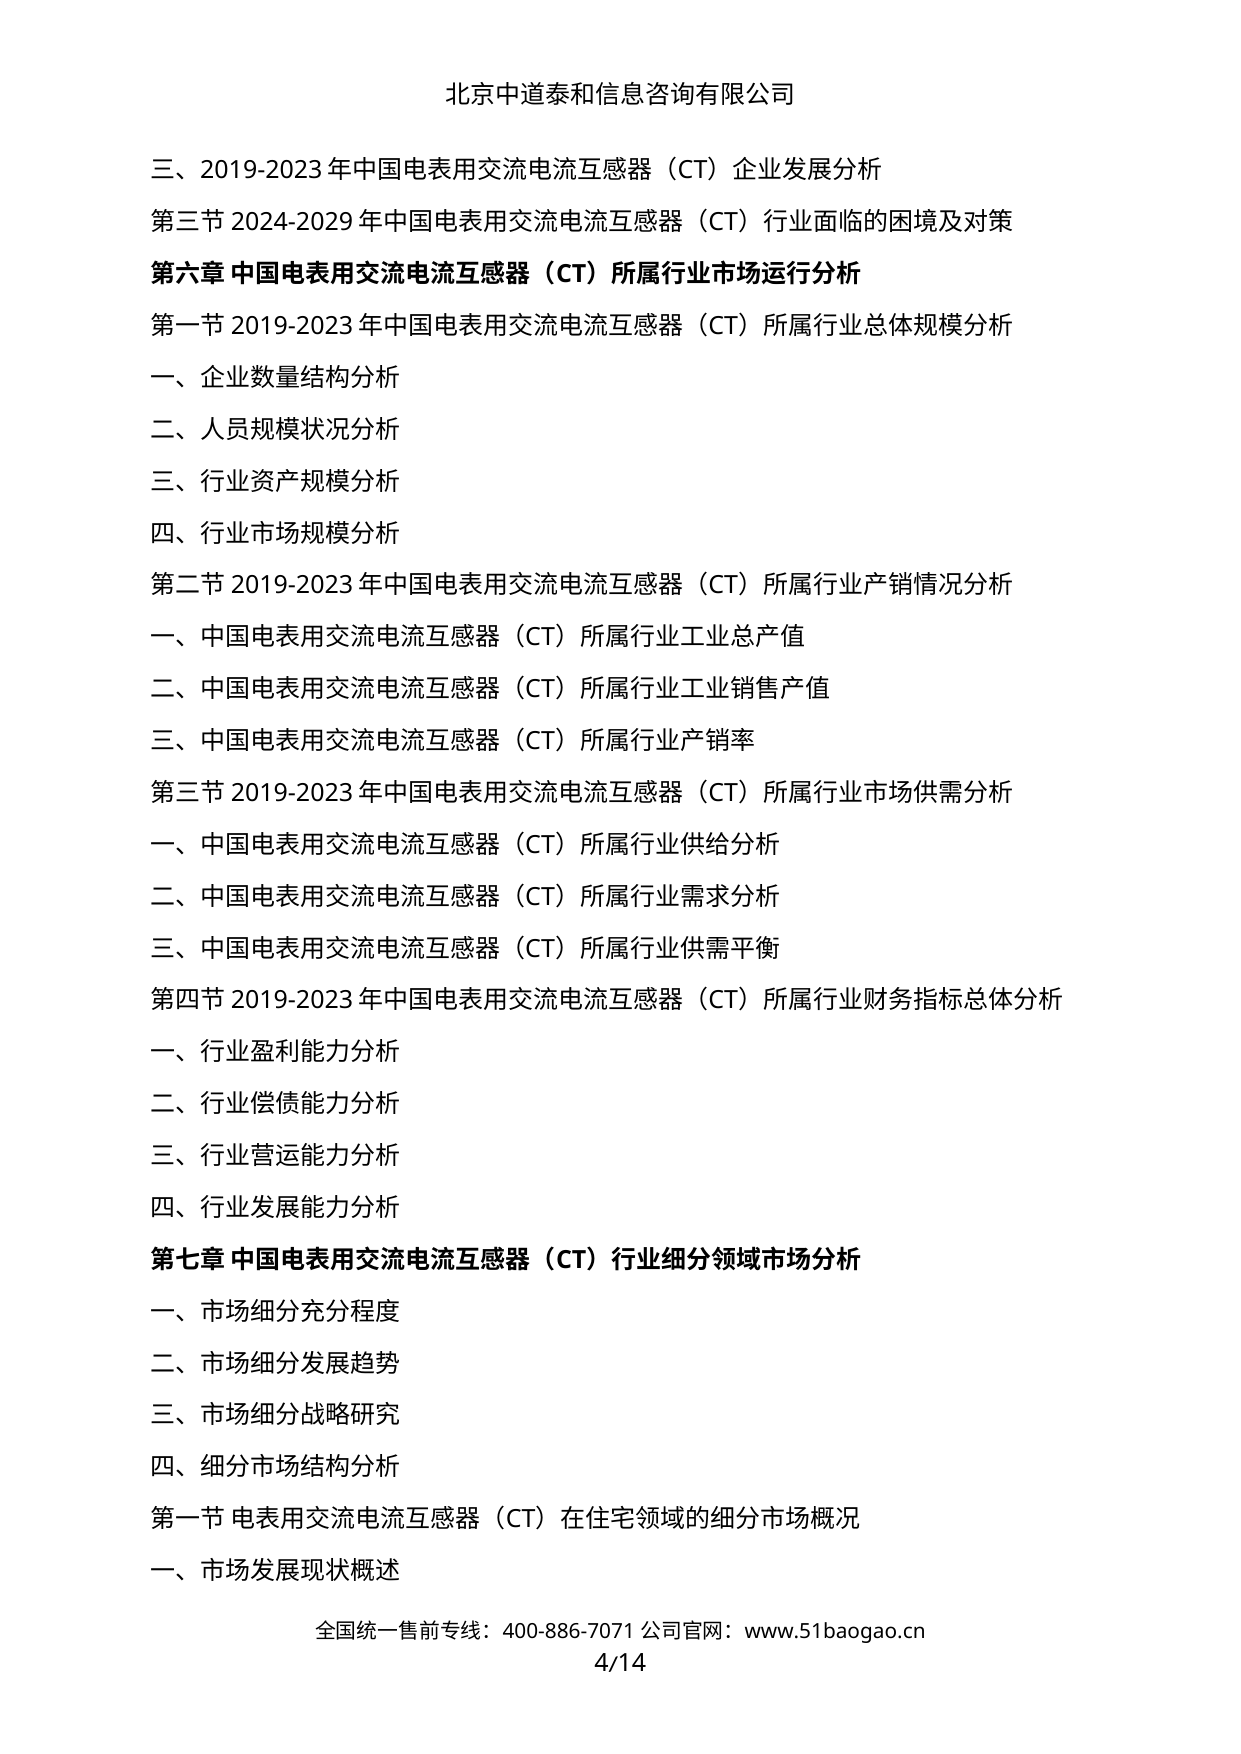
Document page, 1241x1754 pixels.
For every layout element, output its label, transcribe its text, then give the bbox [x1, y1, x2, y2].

text 三、中国电表用交流电流互感器（CT）所属行业供需平衡 [150, 928, 1090, 964]
text 三、行业营运能力分析 [150, 1136, 1090, 1172]
text 一、市场发展现状概述 [150, 1551, 1090, 1587]
text 第二节 2019-2023年中国电表用交流电流互感器（CT）所属行业产销情况分析 [150, 565, 1090, 601]
text 二、市场细分发展趋势 [150, 1343, 1090, 1379]
text 四、行业市场规模分析 [150, 513, 1090, 549]
text 第一节 2019-2023年中国电表用交流电流互感器（CT）所属行业总体规模分析 [150, 306, 1090, 342]
text 第三节 2019-2023年中国电表用交流电流互感器（CT）所属行业市场供需分析 [150, 772, 1090, 809]
text 一、中国电表用交流电流互感器（CT）所属行业供给分析 [150, 824, 1090, 861]
text 第一节 电表用交流电流互感器（CT）在住宅领域的细分市场概况 [150, 1499, 1090, 1535]
text 二、行业偿债能力分析 [150, 1084, 1090, 1120]
text 三、行业资产规模分析 [150, 461, 1090, 497]
text 一、中国电表用交流电流互感器（CT）所属行业工业总产值 [150, 617, 1090, 653]
text 四、细分市场结构分析 [150, 1447, 1090, 1483]
text 一、行业盈利能力分析 [150, 1032, 1090, 1068]
text 四、行业发展能力分析 [150, 1187, 1090, 1224]
text 二、中国电表用交流电流互感器（CT）所属行业工业销售产值 [150, 669, 1090, 705]
text 二、中国电表用交流电流互感器（CT）所属行业需求分析 [150, 876, 1090, 912]
text 二、人员规模状况分析 [150, 409, 1090, 446]
text 第七章 中国电表用交流电流互感器（CT）行业细分领域市场分析 [150, 1239, 1090, 1276]
text 三、2019-2023年中国电表用交流电流互感器（CT）企业发展分析 [150, 150, 1090, 186]
text 第四节 2019-2023年中国电表用交流电流互感器（CT）所属行业财务指标总体分析 [150, 980, 1090, 1016]
text 一、市场细分充分程度 [150, 1291, 1090, 1327]
text 三、市场细分战略研究 [150, 1395, 1090, 1431]
text 三、中国电表用交流电流互感器（CT）所属行业产销率 [150, 721, 1090, 757]
text 第三节 2024-2029年中国电表用交流电流互感器（CT）行业面临的困境及对策 [150, 202, 1090, 238]
text 一、企业数量结构分析 [150, 357, 1090, 394]
text 第六章 中国电表用交流电流互感器（CT）所属行业市场运行分析 [150, 254, 1090, 290]
